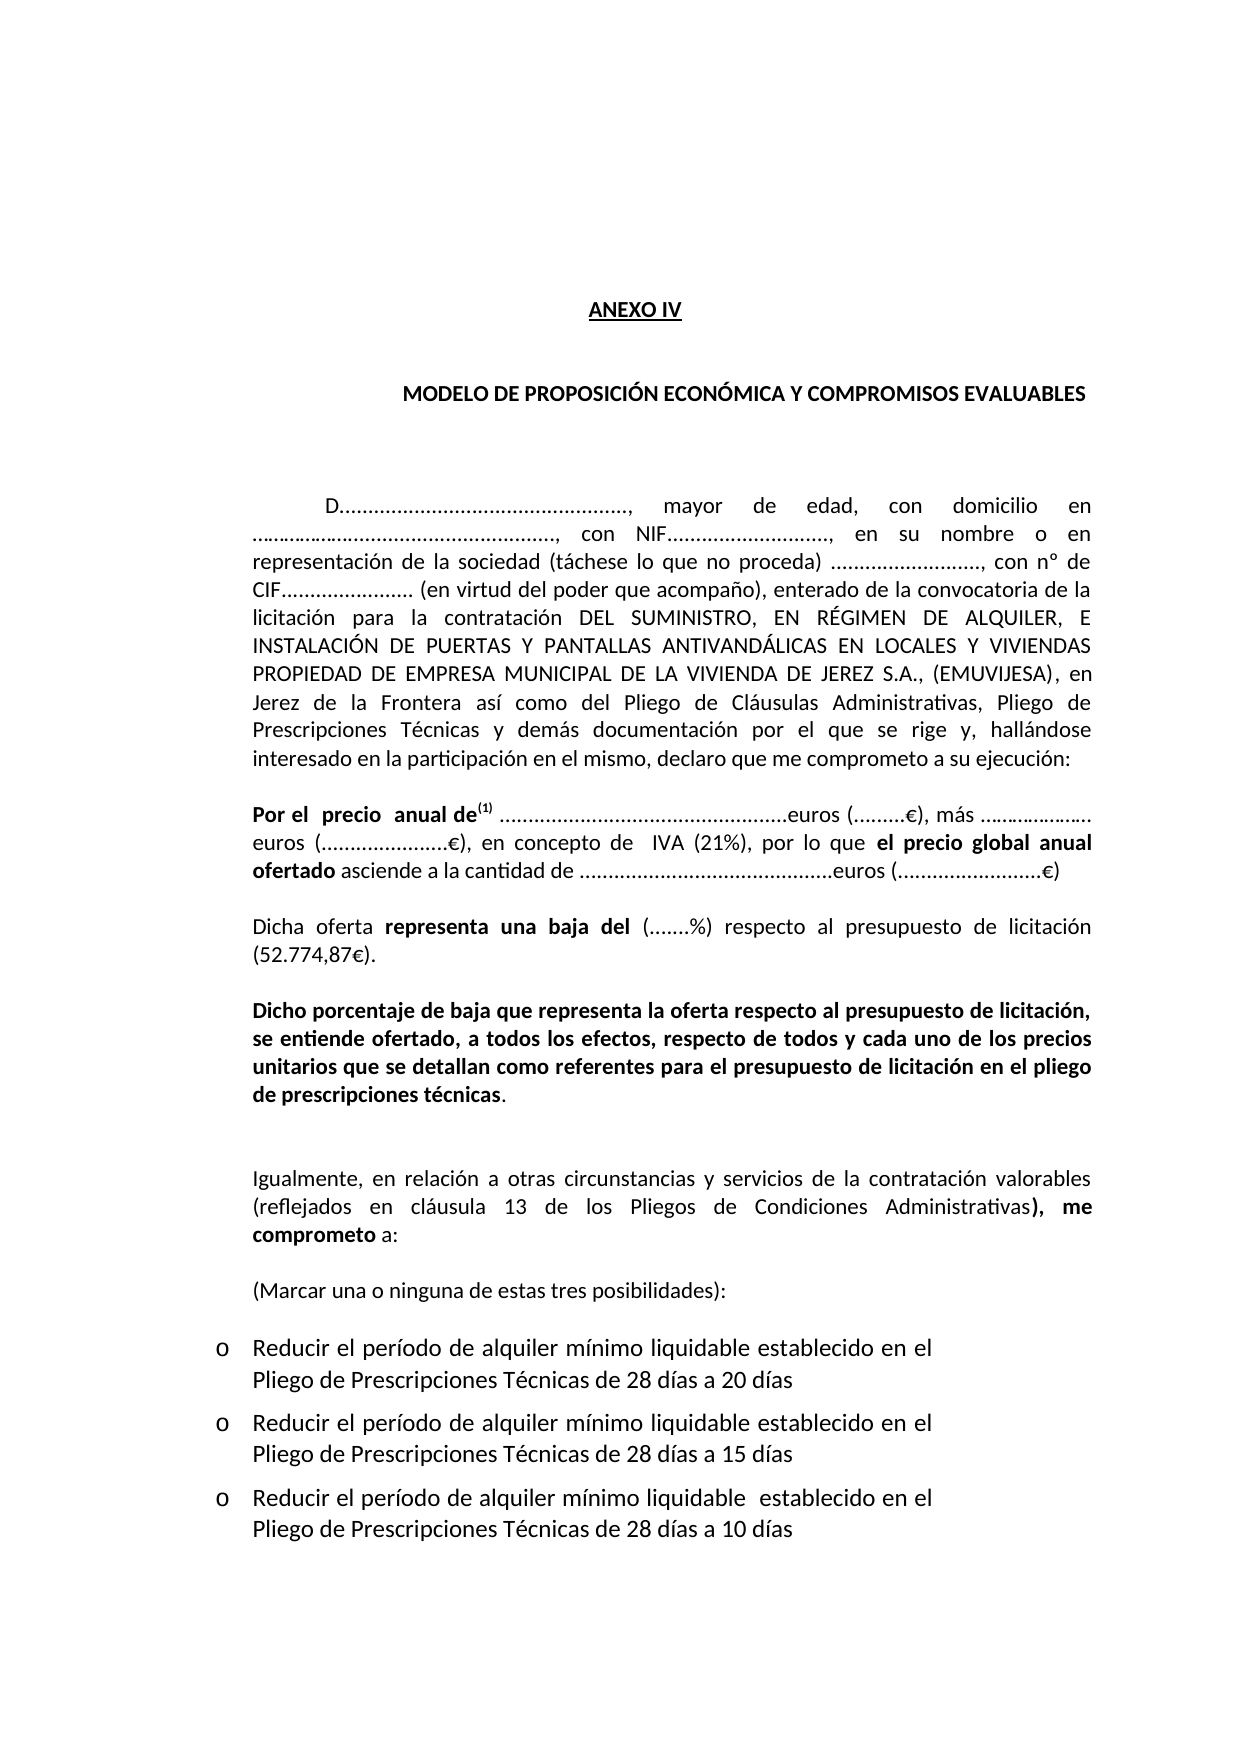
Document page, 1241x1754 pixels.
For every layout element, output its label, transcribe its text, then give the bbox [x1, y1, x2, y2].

text Dicha oferta representa una baja del (.......%) respecto al presupuesto de licitación (52.774,87€). [252, 912, 1092, 968]
table_cell Reducir el período de alquiler mínimo liquidable establecido en el Pliego de Prescripciones Técnicas de 28 días a 15 días [166, 1407, 945, 1482]
text MODELO DE PROPOSICIÓN ECONÓMICA Y COMPROMISOS EVALUABLES [327, 379, 1092, 407]
text Dicho porcentaje de baja que representa la oferta respecto al presupuesto de licitación, se entiende ofertado, a todos los efectos, respecto de todos y cada uno de los precios unitarios que se detallan como referentes para el presupuesto de licitación en el pliego de prescripciones técnicas. [252, 996, 1092, 1108]
text D.................................................., mayor de edad, con domicilio en ………………...................................., con NIF............................, en su nombre o en representación de la sociedad (táchese lo que no proceda) .........................., con nº de CIF....................... (en virtud del poder que acompaño), enterado de la convocatoria de la licitación para la contratación DEL SUMINISTRO, EN RÉGIMEN DE ALQUILER, E INSTALACIÓN DE PUERTAS Y PANTALLAS ANTIVANDÁLICAS EN LOCALES Y VIVIENDAS PROPIEDAD DE EMPRESA MUNICIPAL DE LA VIVIENDA DE JEREZ S.A., (EMUVIJESA), en Jerez de la Frontera así como del Pliego de Cláusulas Administrativas, Pliego de Prescripciones Técnicas y demás documentación por el que se rige y, hallándose interesado en la participación en el mismo, declaro que me comprometo a su ejecución: [252, 491, 1092, 772]
table_header Reducir el período de alquiler mínimo liquidable establecido en el Pliego de Prescripciones Técnicas de 28 días a 20 días [166, 1332, 945, 1407]
text ANEXO IV [177, 295, 1092, 323]
text Igualmente, en relación a otras circunstancias y servicios de la contratación valorables (reflejados en cláusula 13 de los Pliegos de Condiciones Administrativas), me comprometo a: [252, 1164, 1092, 1248]
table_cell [166, 1482, 945, 1599]
text (Marcar una o ninguna de estas tres posibilidades): [252, 1276, 1092, 1304]
text Por el precio anual de(1) ..................................................euros (.........€), más ………………… euros (......................€), en concepto de IVA (21%), por lo que el precio global anual ofertado asciende a la cantidad de ............................................euros (.........................€) [252, 800, 1092, 884]
